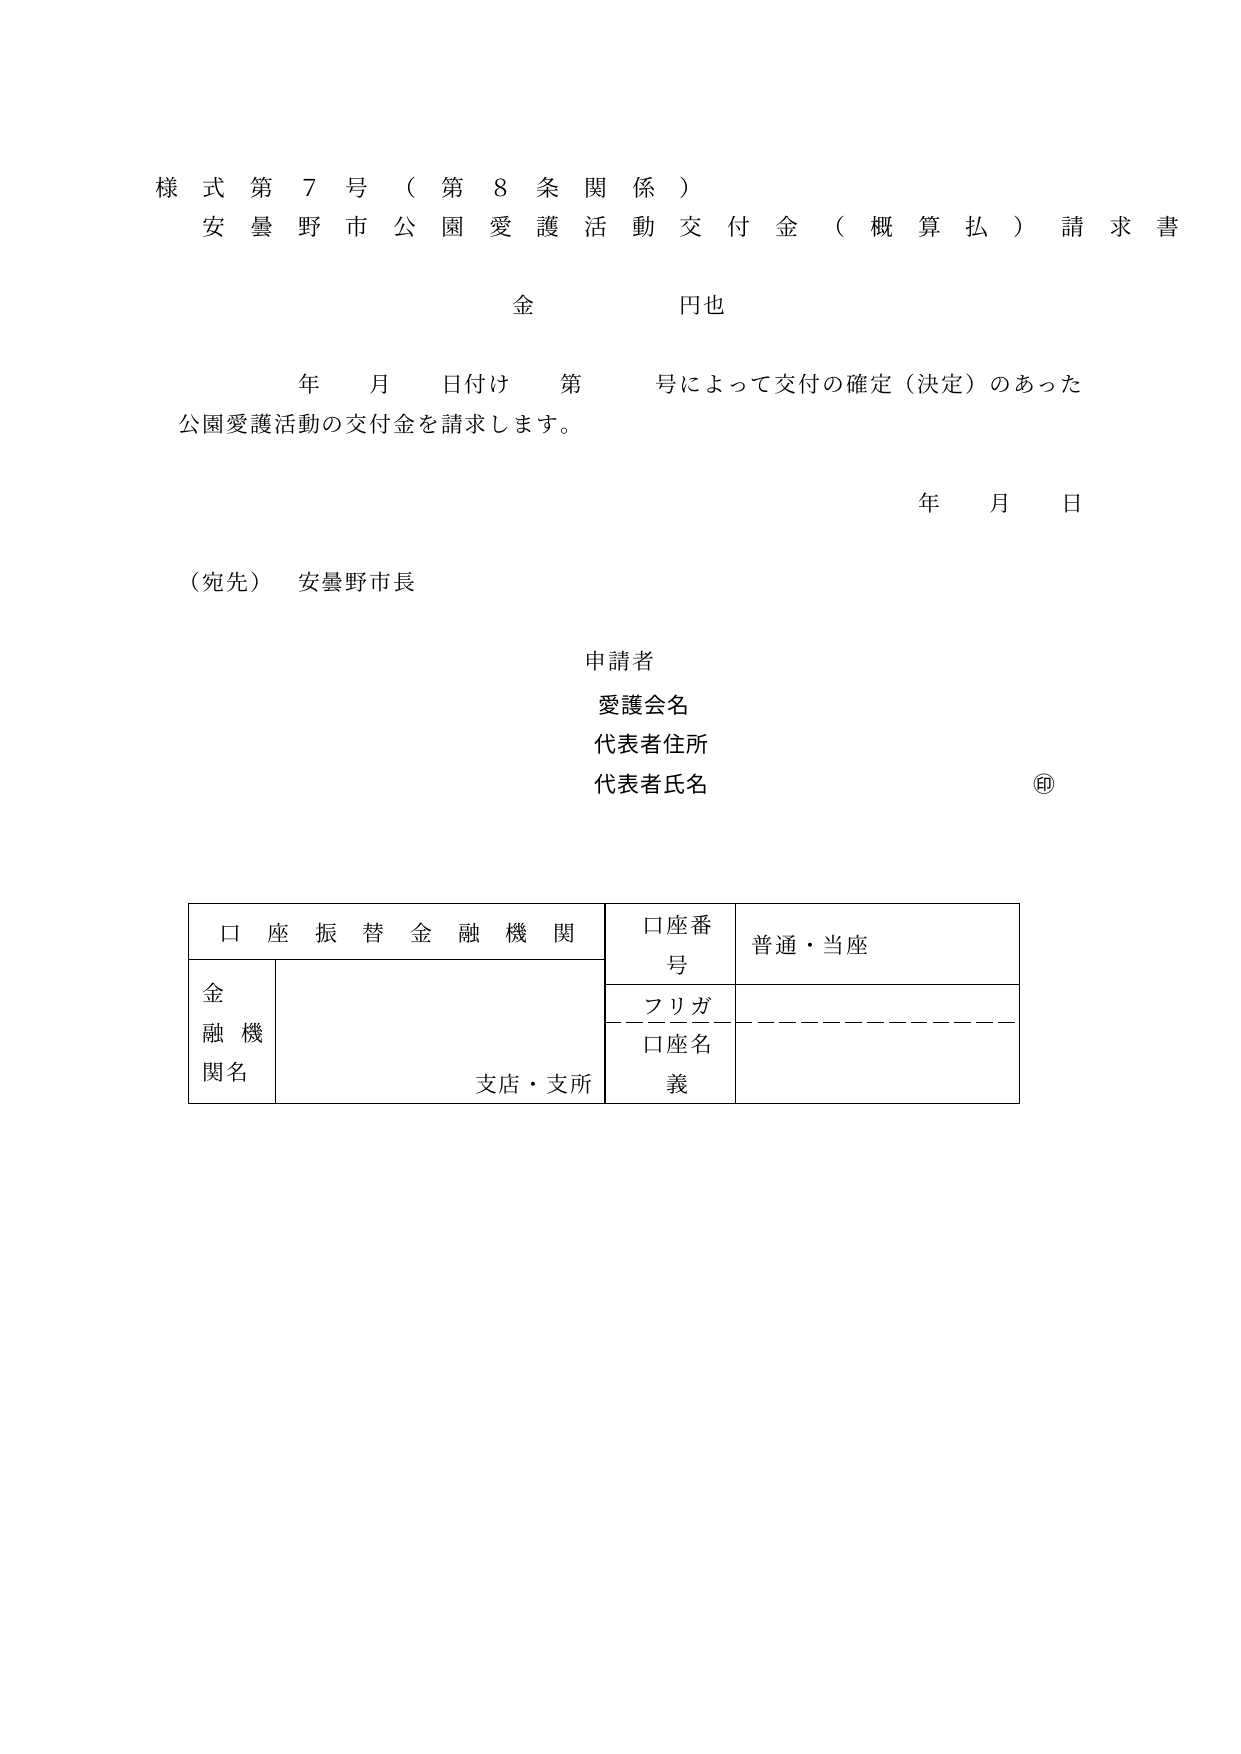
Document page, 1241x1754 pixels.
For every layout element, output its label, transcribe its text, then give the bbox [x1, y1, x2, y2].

text 安曇野市公園愛護活動交付金（概算払）請求書 [178, 206, 1085, 245]
text 年 月 日付け 第 号によって交付の確定（決定）のあった公園愛護活動の交付金を請求します。 [155, 364, 1085, 443]
table_cell フリガナ [606, 985, 735, 1022]
text 申請者 [155, 640, 998, 679]
text 金 円也 [155, 285, 1085, 324]
table_cell [736, 985, 1019, 1022]
table_header 普通・当座 [736, 904, 1019, 984]
table_cell 金 融機関名 [189, 960, 275, 1103]
table_header 口 座 振 替 金 融 機 関 [189, 904, 604, 959]
table_cell [736, 1022, 1019, 1103]
text 代表者氏名 ㊞ [155, 759, 1085, 799]
text 代表者住所 [155, 719, 1085, 759]
text 年 月 日 [155, 482, 1085, 522]
table_header 口座番号 [606, 904, 735, 984]
text 愛護会名 [155, 679, 1085, 719]
table_cell 口座名義 [606, 1022, 735, 1103]
text （宛先） 安曇野市長 [155, 561, 1085, 601]
text 様式第７号（第８条関係） [155, 166, 1085, 206]
table_cell 支店・支所 [276, 960, 604, 1103]
